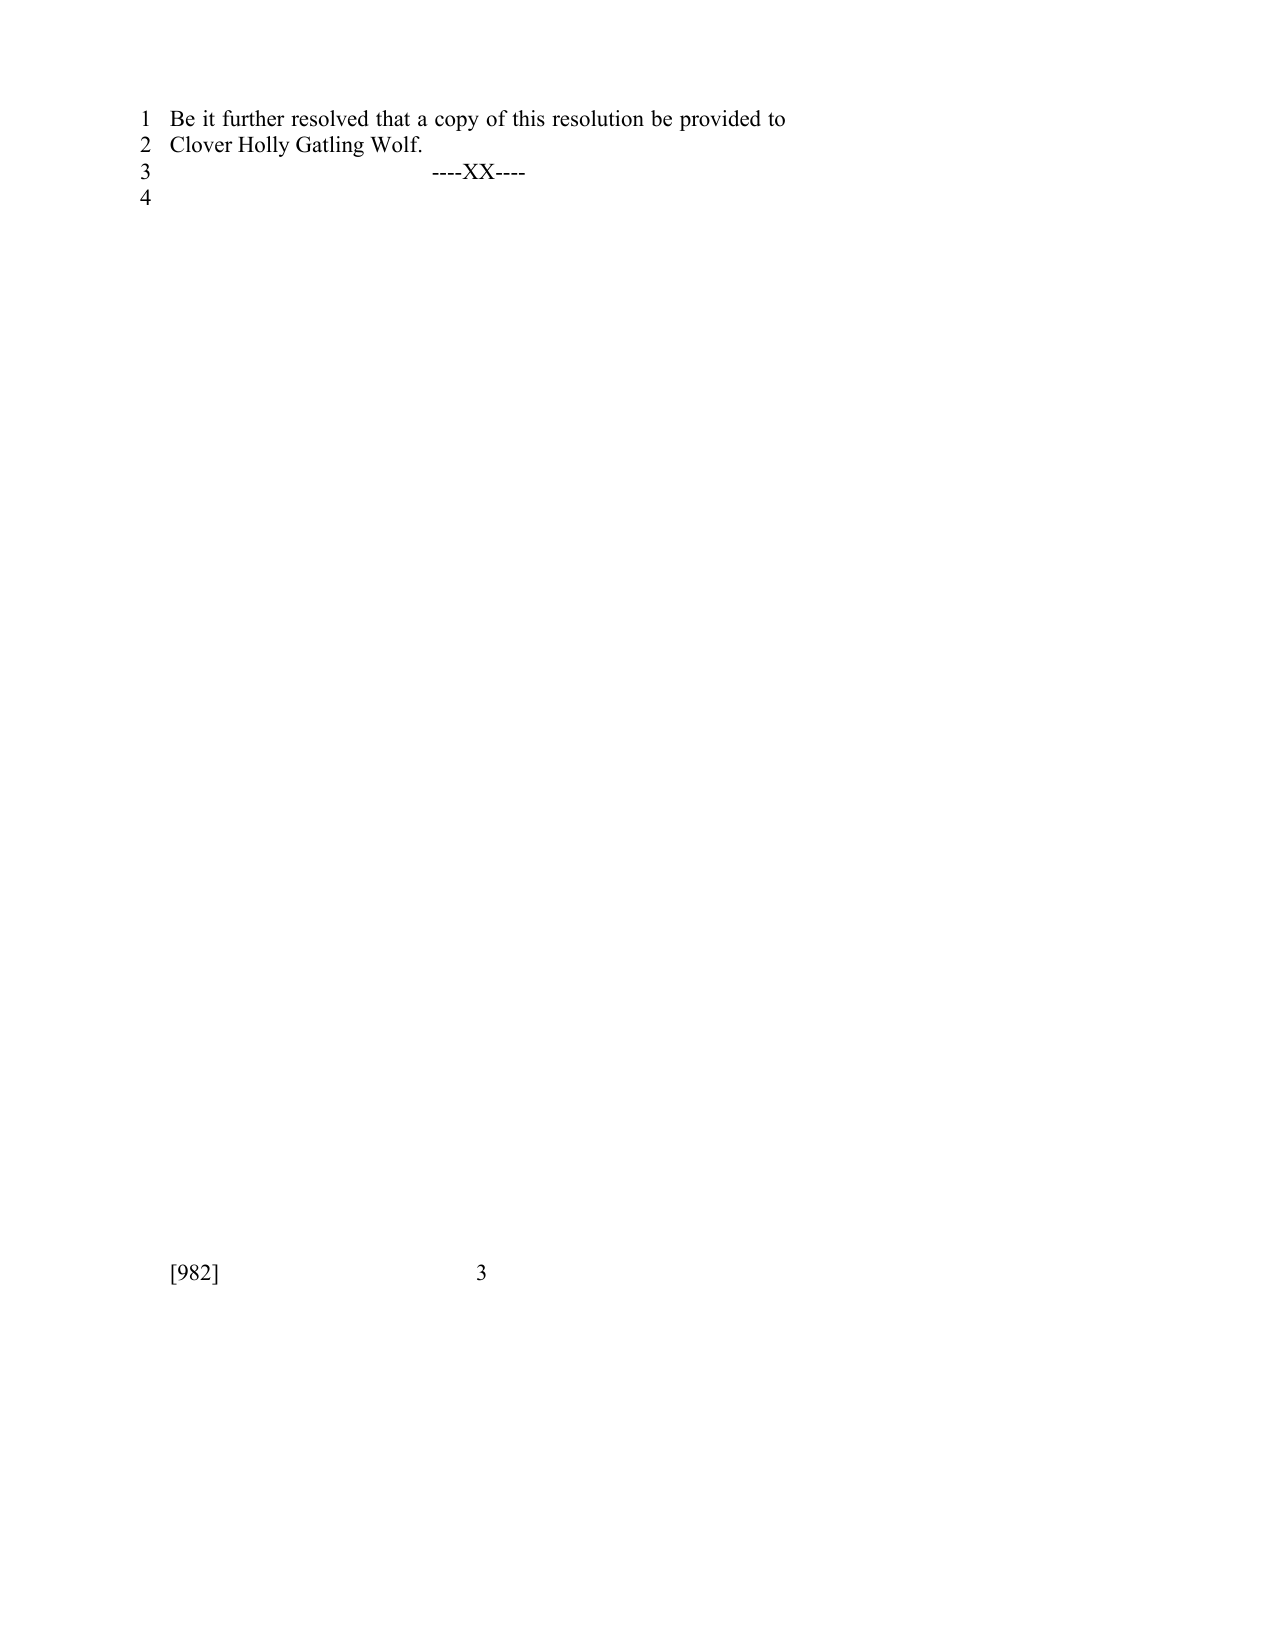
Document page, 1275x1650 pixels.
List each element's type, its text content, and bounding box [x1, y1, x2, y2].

text Be it further resolved that a copy of this resolution be provided to Clover Holly Gatling Wolf. [169, 105, 787, 158]
text ----XX---- [169, 158, 787, 184]
